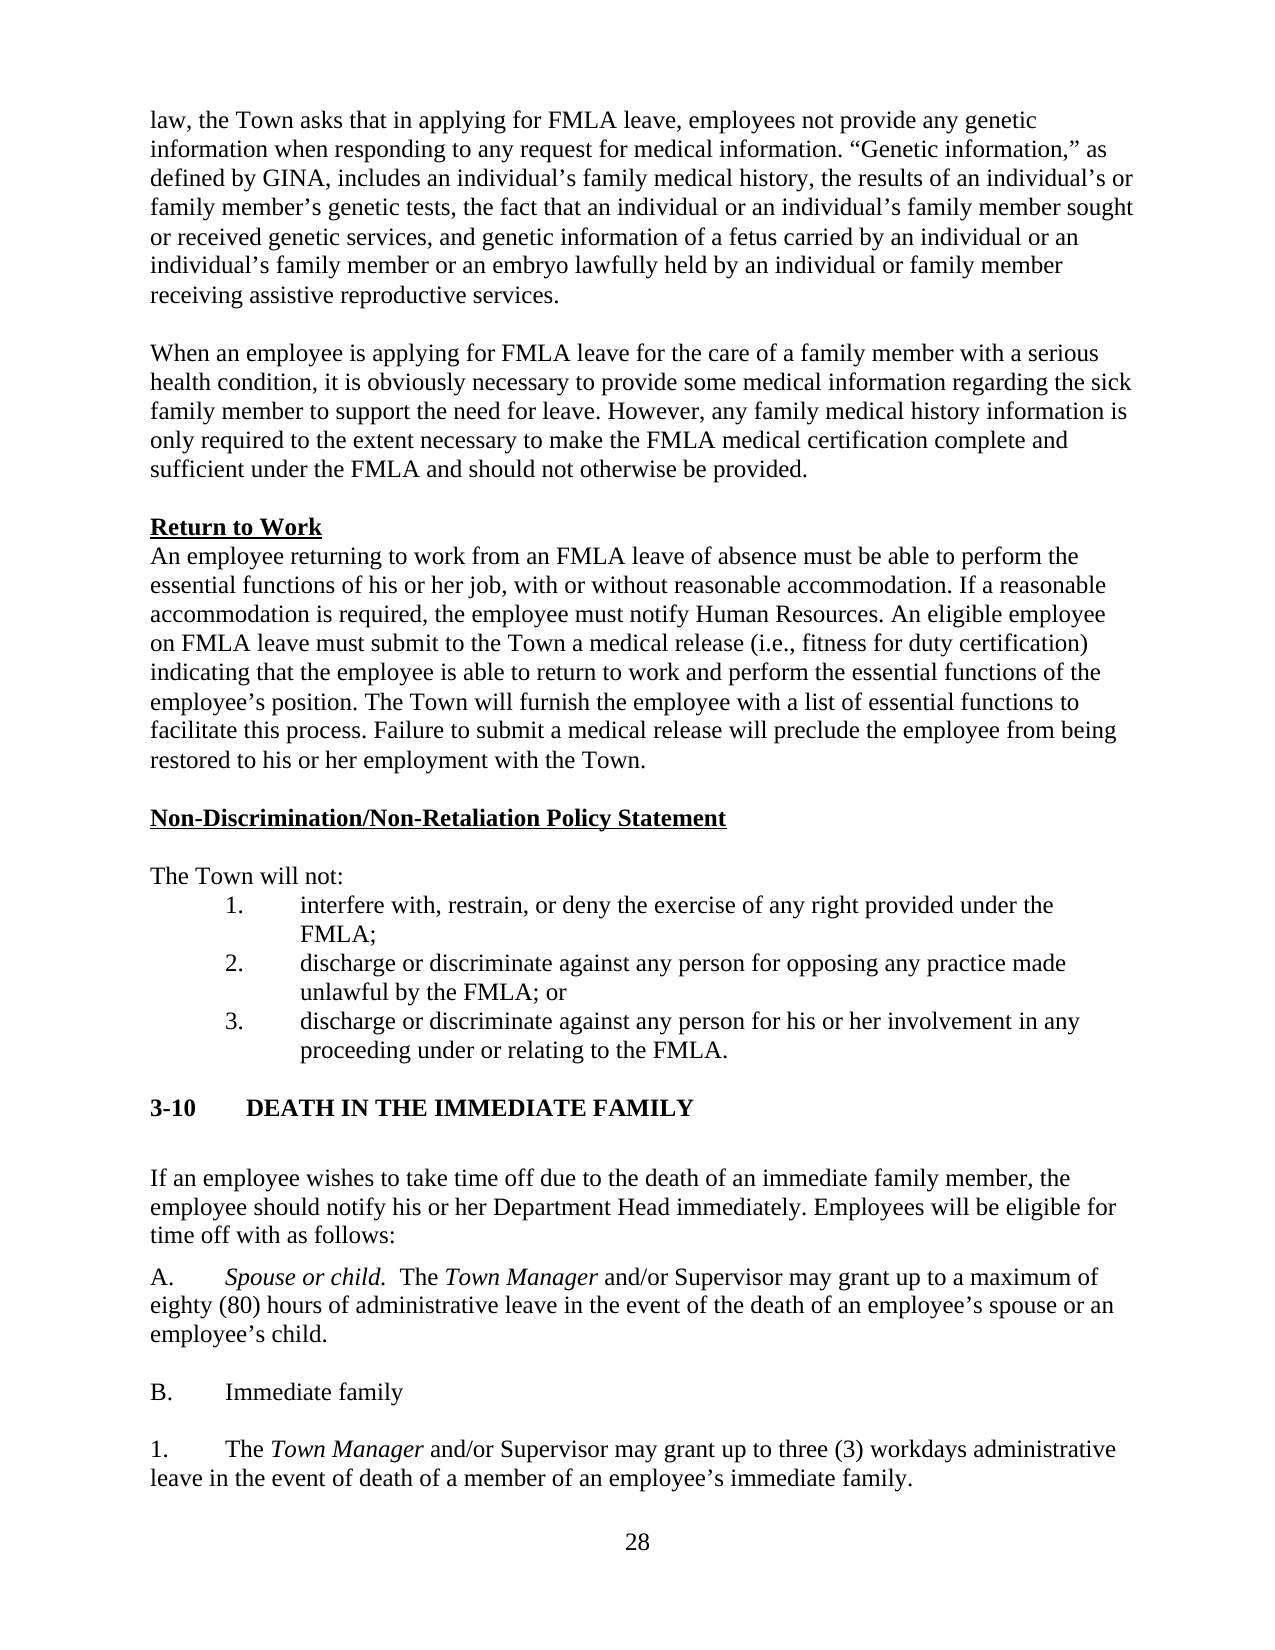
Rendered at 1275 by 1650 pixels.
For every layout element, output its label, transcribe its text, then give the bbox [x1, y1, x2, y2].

text Non-Discrimination/Non-Retaliation Policy Statement [150, 802, 1134, 832]
text 2. discharge or discriminate against any person for opposing any practice made unlawful by the FMLA; or [150, 948, 1134, 1006]
text 1. The Town Manager and/or Supervisor may grant up to three (3) workdays administrative leave in the event of death of a member of an employee’s immediate family. [150, 1434, 1125, 1492]
text An employee returning to work from an FMLA leave of absence must be able to perform the essential functions of his or her job, with or without reasonable accommodation. If a reasonable accommodation is required, the employee must notify Human Resources. An eligible employee on FMLA leave must submit to the Town a medical release (i.e., fitness for duty certification) indicating that the employee is able to return to work and perform the essential functions of the employee’s position. The Town will furnish the employee with a list of essential functions to facilitate this process. Failure to submit a medical release will preclude the employee from being restored to his or her employment with the Town. [150, 541, 1134, 773]
text If an employee wishes to take time off due to the death of an immediate family member, the employee should notify his or her Department Head immediately. Employees will be eligible for time off with as follows: [150, 1163, 1125, 1249]
text 1. interfere with, restrain, or deny the exercise of any right provided under the FMLA; [150, 890, 1134, 948]
text The Town will not: [150, 861, 1134, 890]
text Return to Work [150, 512, 1134, 541]
text When an employee is applying for FMLA leave for the care of a family member with a serious health condition, it is obviously necessary to provide some medical information regarding the sick family member to support the need for leave. However, any family medical history information is only required to the extent necessary to make the FMLA medical certification complete and sufficient under the FMLA and should not otherwise be provided. [150, 337, 1134, 483]
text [150, 105, 1134, 308]
text A. Spouse or child. The Town Manager and/or Supervisor may grant up to a maximum of eighty (80) hours of administrative leave in the event of the death of an employee’s spouse or an employee’s child. [150, 1262, 1125, 1348]
text 3. discharge or discriminate against any person for his or her involvement in any proceeding under or relating to the FMLA. [150, 1006, 1134, 1064]
text 3-10 DEATH IN THE IMMEDIATE FAMILY [150, 1093, 1125, 1122]
text B. Immediate family [150, 1377, 1125, 1405]
